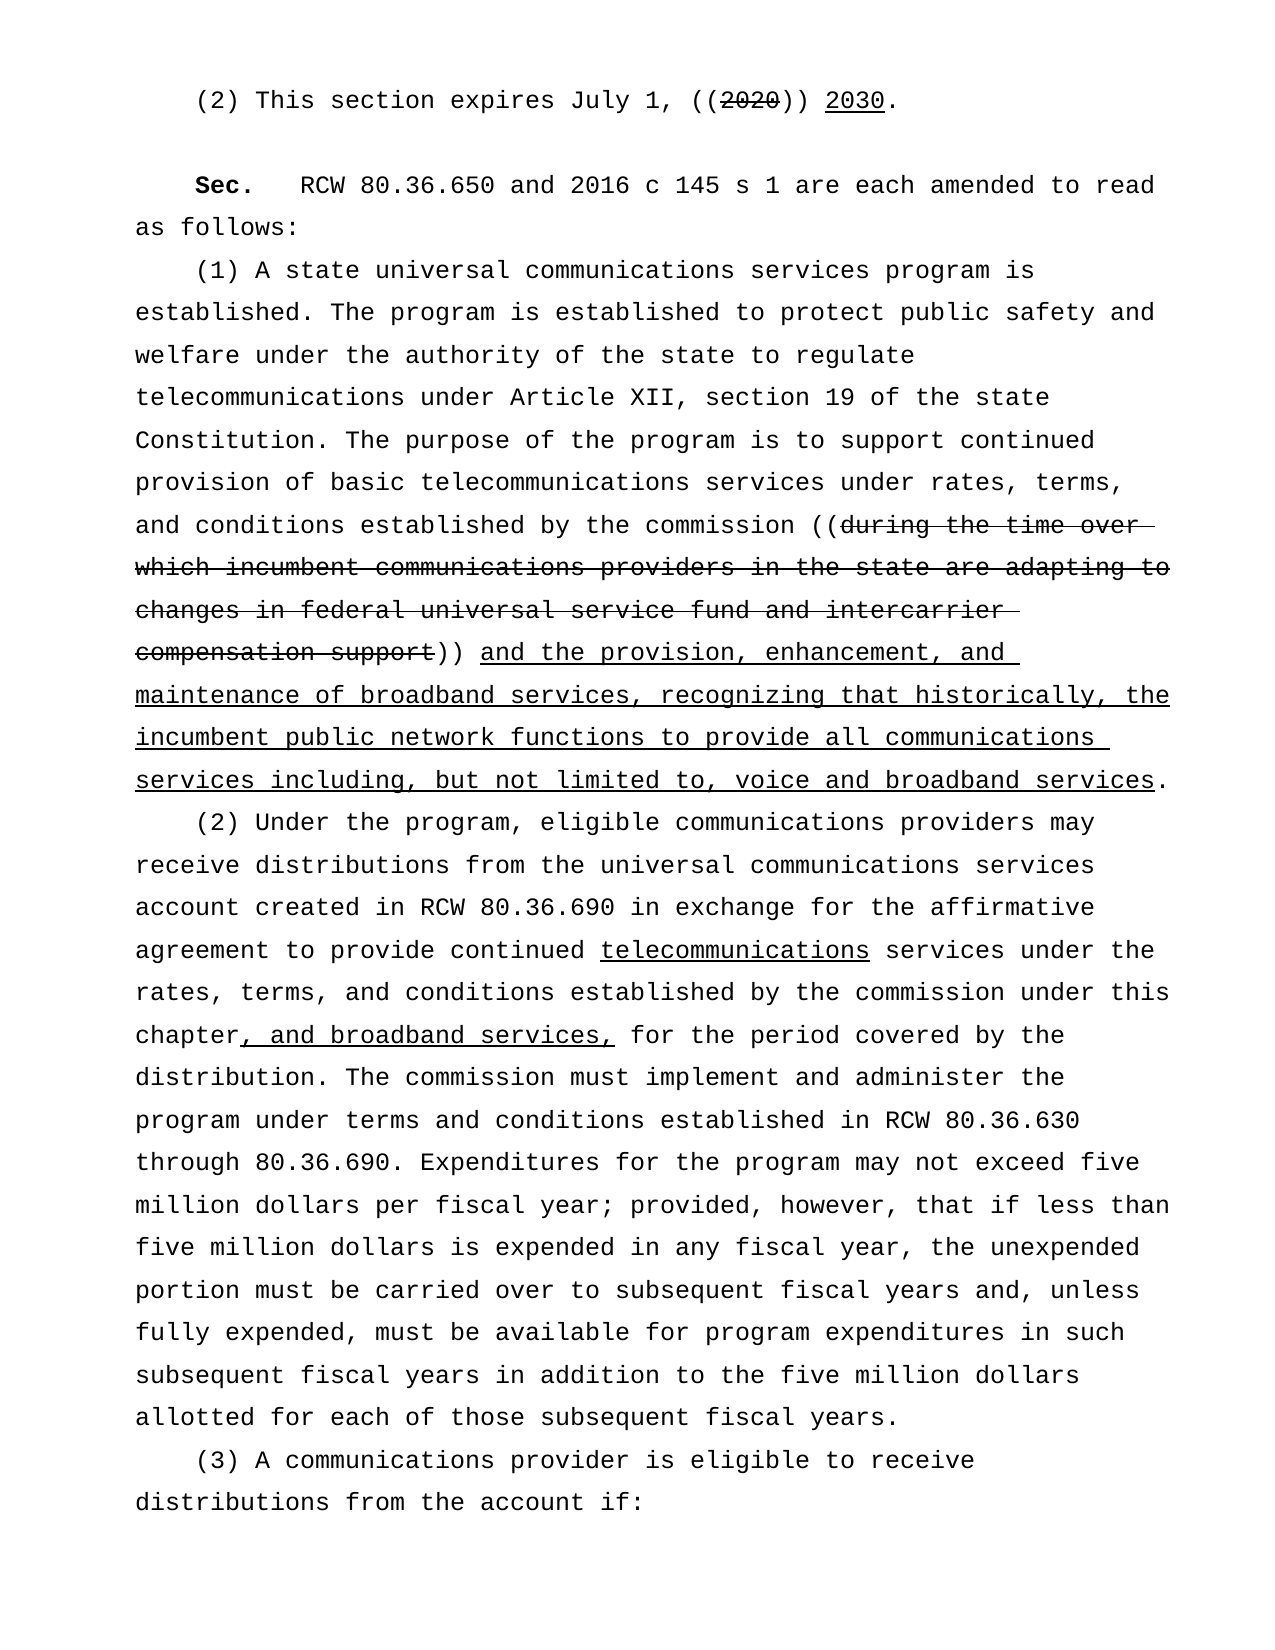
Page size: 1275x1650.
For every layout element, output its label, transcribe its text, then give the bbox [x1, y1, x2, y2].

text (1) A state universal communications services program is established. The program is established to protect public safety and welfare under the authority of the state to regulate telecommunications under Article XII, section 19 of the state Constitution. The purpose of the program is to support continued provision of basic telecommunications services under rates, terms, and conditions established by the commission ((during the time over which incumbent communications providers in the state are adapting to changes in federal universal service fund and intercarrier compensation support)) and the provision, enhancement, and maintenance of broadband services, recognizing that historically, the incumbent public network functions to provide all communications services including, but not limited to, voice and broadband services. [135, 570, 1170, 705]
text (2) This section expires July 1, ((2020)) 2030. [135, 75, 1170, 117]
text (1) A state universal communications services program is established. The program is established to protect public safety and welfare under the authority of the state to regulate telecommunications under Article XII, section 19 of the state Constitution. The purpose of the program is to support continued provision of basic telecommunications services under rates, terms, and conditions established by the commission ((during the time over which incumbent communications providers in the state are adapting to changes in federal universal service fund and intercarrier compensation support)) and the provision, enhancement, and maintenance of broadband services, recognizing that historically, the incumbent public network functions to provide all communications services including, but not limited to, voice and broadband services. [135, 244, 1170, 568]
text (2) Under the program, eligible communications providers may receive distributions from the universal communications services account created in RCW 80.36.690 in exchange for the affirmative agreement to provide continued telecommunications services under the rates, terms, and conditions established by the commission under this chapter, and broadband services, for the period covered by the distribution. The commission must implement and administer the program under terms and conditions established in RCW 80.36.630 through 80.36.690. Expenditures for the program may not exceed five million dollars per fiscal year; provided, however, that if less than five million dollars is expended in any fiscal year, the unexpended portion must be carried over to subsequent fiscal years and, unless fully expended, must be available for program expenditures in such subsequent fiscal years in addition to the five million dollars allotted for each of those subsequent fiscal years. [135, 797, 1170, 1434]
text Sec. RCW 80.36.650 and 2016 c 145 s 1 are each amended to read as follows: [135, 159, 1170, 244]
text (1) A state universal communications services program is established. The program is established to protect public safety and welfare under the authority of the state to regulate telecommunications under Article XII, section 19 of the state Constitution. The purpose of the program is to support continued provision of basic telecommunications services under rates, terms, and conditions established by the commission ((during the time over which incumbent communications providers in the state are adapting to changes in federal universal service fund and intercarrier compensation support)) and the provision, enhancement, and maintenance of broadband services, recognizing that historically, the incumbent public network functions to provide all communications services including, but not limited to, voice and broadband services. [135, 707, 1170, 797]
text (3) A communications provider is eligible to receive distributions from the account if: [135, 1434, 1170, 1519]
